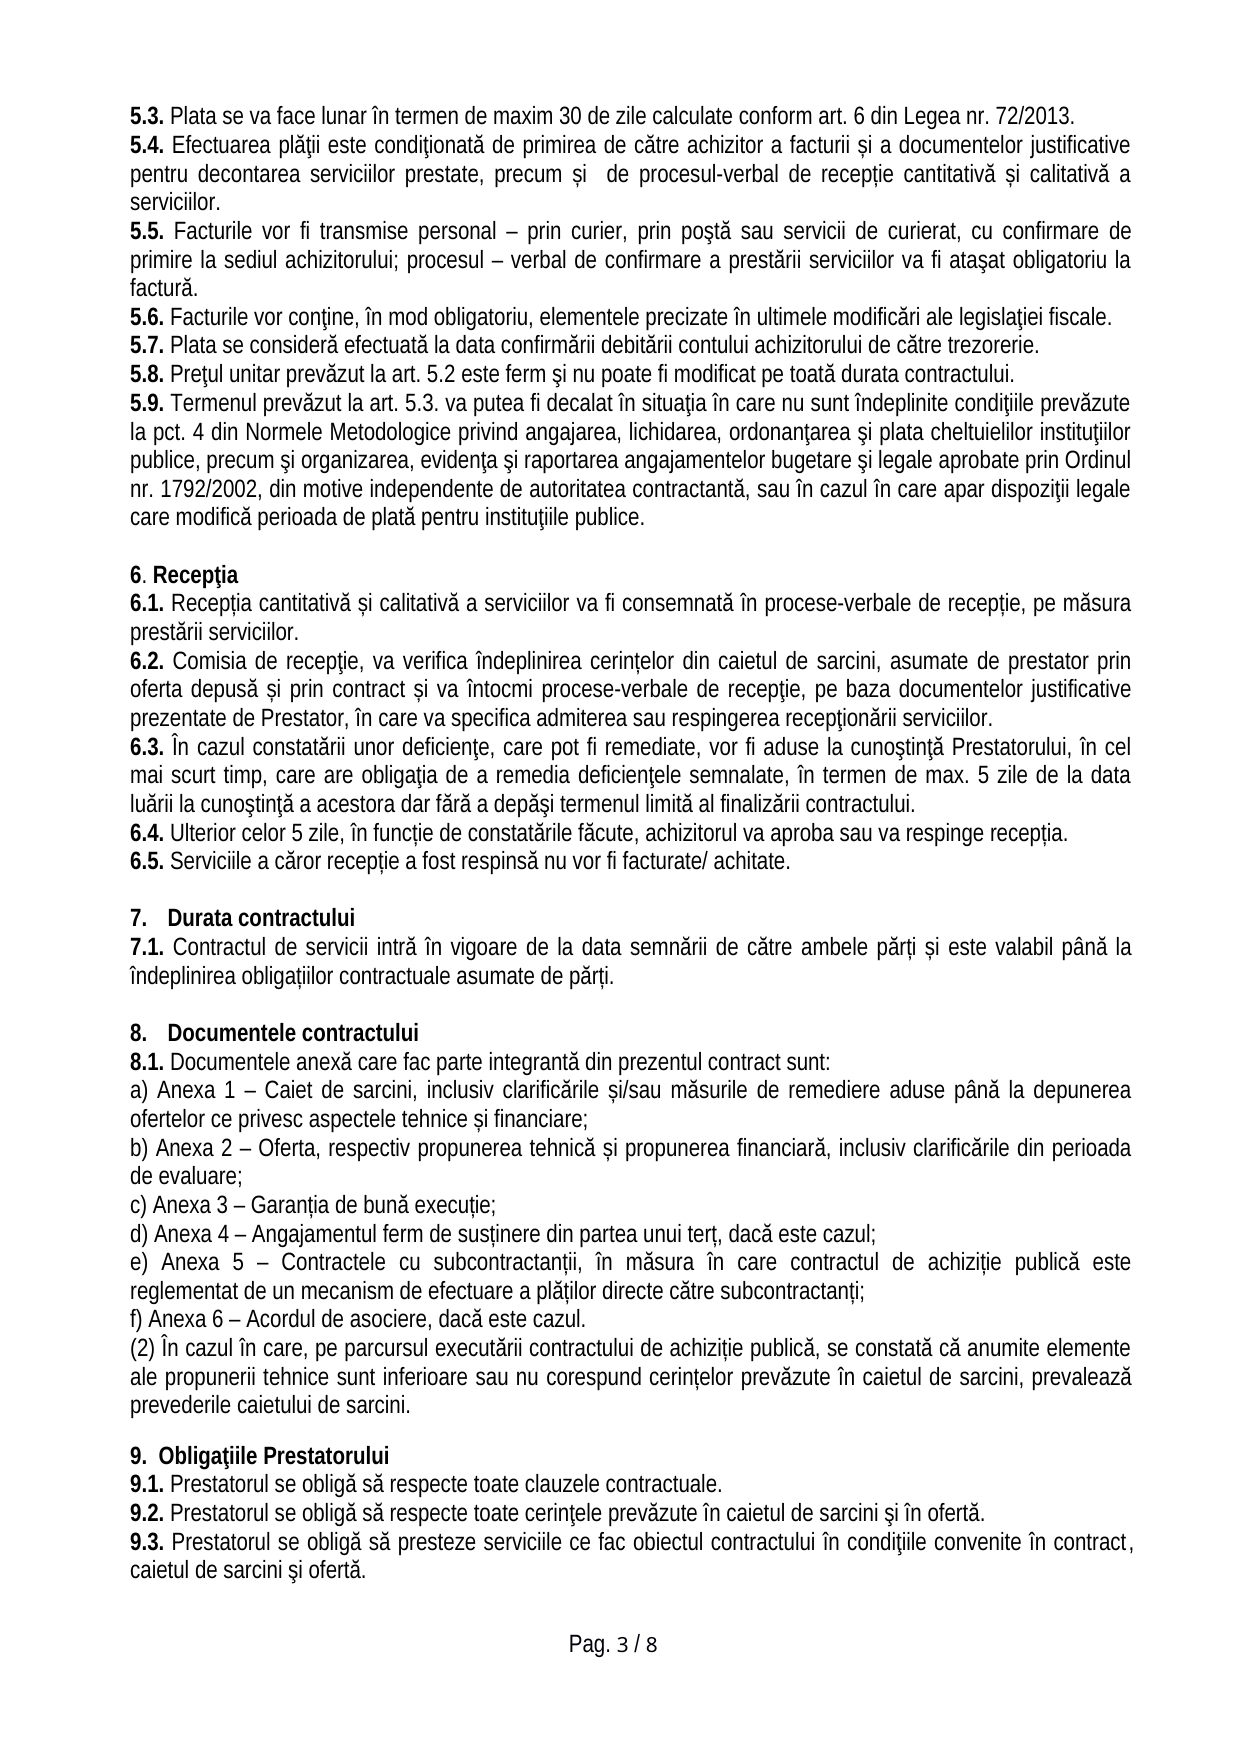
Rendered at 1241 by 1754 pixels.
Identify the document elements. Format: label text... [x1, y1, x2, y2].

text 6. Recepţia [130, 560, 1134, 588]
text 5.3. Plata se va face lunar în termen de maxim 30 de zile calculate conform art. 6 din Legea nr. 72/2013. [130, 101, 1134, 130]
text 7.1. Contractul de servicii intră în vigoare de la data semnării de către ambele părți și este valabil până la îndeplinirea obligațiilor contractuale asumate de părți. [55, 932, 1134, 989]
text b) Anexa 2 – Oferta, respectiv propunerea tehnică și propunerea financiară, inclusiv clarificările din perioada de evaluare; [130, 1133, 1134, 1190]
text 5.8. Preţul unitar prevăzut la art. 5.2 este ferm şi nu poate fi modificat pe toată durata contractului. [130, 359, 1134, 388]
text 6.4. Ulterior celor 5 zile, în funcție de constatările făcute, achizitorul va aproba sau va respinge recepția. [130, 817, 1134, 846]
text 5.5. Facturile vor fi transmise personal – prin curier, prin poştă sau servicii de curierat, cu confirmare de primire la sediul achizitorului; procesul – verbal de confirmare a prestării serviciilor va fi ataşat obligatoriu la factură. [130, 216, 1134, 302]
text 5.6. Facturile vor conţine, în mod obligatoriu, elementele precizate în ultimele modificări ale legislaţiei fiscale. [130, 302, 1134, 331]
text 9.2. Prestatorul se obligă să respecte toate cerinţele prevăzute în caietul de sarcini şi în ofertă. [130, 1498, 1134, 1527]
text d) Anexa 4 – Angajamentul ferm de susținere din partea unui terț, dacă este cazul; [130, 1218, 1134, 1247]
text 8.1. Documentele anexă care fac parte integrantă din prezentul contract sunt: [130, 1047, 1134, 1075]
text 9.3. Prestatorul se obligă să presteze serviciile ce fac obiectul contractului în condiţiile convenite în contract, caietul de sarcini şi ofertă. [130, 1527, 1134, 1584]
text 9.1. Prestatorul se obligă să respecte toate clauzele contractuale. [130, 1469, 1134, 1498]
text 8. Documentele contractului [130, 1018, 1134, 1047]
text a) Anexa 1 – Caiet de sarcini, inclusiv clarificările și/sau măsurile de remediere aduse până la depunerea ofertelor ce privesc aspectele tehnice și financiare; [130, 1075, 1134, 1133]
text (2) În cazul în care, pe parcursul executării contractului de achiziție publică, se constată că anumite elemente ale propunerii tehnice sunt inferioare sau nu corespund cerințelor prevăzute în caietul de sarcini, prevalează prevederile caietului de sarcini. [130, 1333, 1134, 1419]
text 5.7. Plata se consideră efectuată la data confirmării debitării contului achizitorului de către trezorerie. [130, 331, 1134, 359]
text 5.4. Efectuarea plăţii este condiţionată de primirea de către achizitor a facturii și a documentelor justificative pentru decontarea serviciilor prestate, precum și de procesul-verbal de recepție cantitativă și calitativă a serviciilor. [130, 130, 1134, 216]
text 6.5. Serviciile a căror recepție a fost respinsă nu vor fi facturate/ achitate. [130, 846, 1134, 875]
text e) Anexa 5 – Contractele cu subcontractanții, în măsura în care contractul de achiziție publică este reglementat de un mecanism de efectuare a plăților directe către subcontractanți; [130, 1247, 1134, 1304]
text 5.9. Termenul prevăzut la art. 5.3. va putea fi decalat în situaţia în care nu sunt îndeplinite condiţiile prevăzute la pct. 4 din Normele Metodologice privind angajarea, lichidarea, ordonanţarea şi plata cheltuielilor instituţiilor publice, precum şi organizarea, evidenţa şi raportarea angajamentelor bugetare şi legale aprobate prin Ordinul nr. 1792/2002, din motive independente de autoritatea contractantă, sau în cazul în care apar dispoziţii legale care modifică perioada de plată pentru instituţiile publice. [130, 388, 1134, 531]
text 6.2. Comisia de recepţie, va verifica îndeplinirea cerințelor din caietul de sarcini, asumate de prestator prin oferta depusă și prin contract și va întocmi procese-verbale de recepţie, pe baza documentelor justificative prezentate de Prestator, în care va specifica admiterea sau respingerea recepţionării serviciilor. [130, 646, 1134, 732]
text c) Anexa 3 – Garanția de bună execuție; [130, 1190, 1134, 1218]
text 6.3. În cazul constatării unor deficienţe, care pot fi remediate, vor fi aduse la cunoştinţă Prestatorului, în cel mai scurt timp, care are obligaţia de a remedia deficienţele semnalate, în termen de max. 5 zile de la data luării la cunoştinţă a acestora dar fără a depăşi termenul limită al finalizării contractului. [130, 732, 1134, 817]
text f) Anexa 6 – Acordul de asociere, dacă este cazul. [130, 1304, 1134, 1333]
text 6.1. Recepția cantitativă și calitativă a serviciilor va fi consemnată în procese-verbale de recepție, pe măsura prestării serviciilor. [130, 588, 1134, 646]
text 7. Durata contractului [130, 903, 1134, 932]
text 9. Obligaţiile Prestatorului [130, 1441, 1134, 1469]
